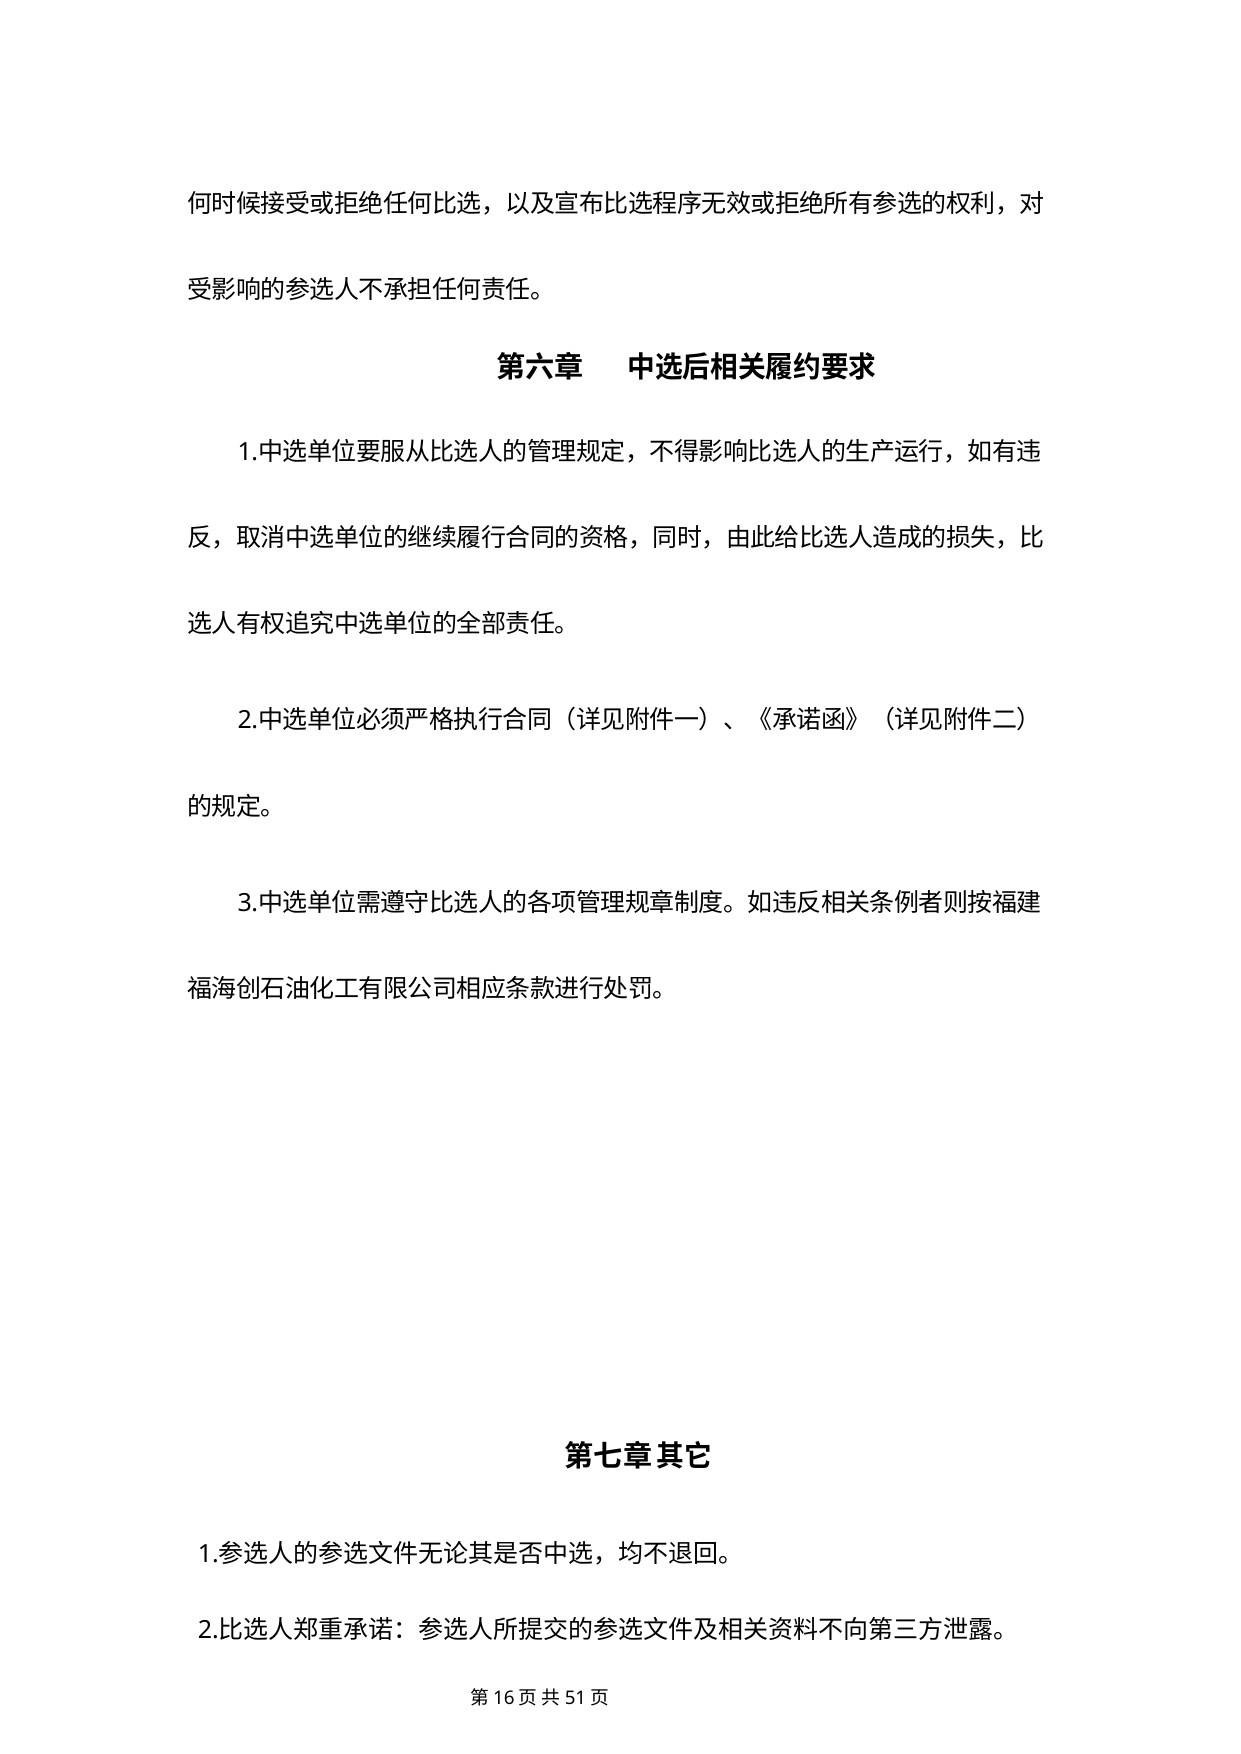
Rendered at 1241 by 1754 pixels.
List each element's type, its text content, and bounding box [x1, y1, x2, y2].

text 3.中选单位需遵守比选人的各项管理规章制度。如违反相关条例者则按福建福海创石油化工有限公司相应条款进行处罚。 [187, 868, 1065, 1019]
text 1.中选单位要服从比选人的管理规定，不得影响比选人的生产运行，如有违反，取消中选单位的继续履行合同的资格，同时，由此给比选人造成的损失，比选人有权追究中选单位的全部责任。 [187, 417, 1065, 654]
text 1.参选人的参选文件无论其是否中选，均不退回。 [198, 1519, 1065, 1584]
text 2.中选单位必须严格执行合同（详见附件一）、《承诺函》（详见附件二）的规定。 [187, 686, 1065, 837]
subtitle 第七章 其它 [242, 1421, 1065, 1486]
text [187, 169, 1065, 320]
text 2.比选人郑重承诺：参选人所提交的参选文件及相关资料不向第三方泄露。 [198, 1595, 1065, 1660]
subtitle 第六章 中选后相关履约要求 [496, 332, 1065, 397]
